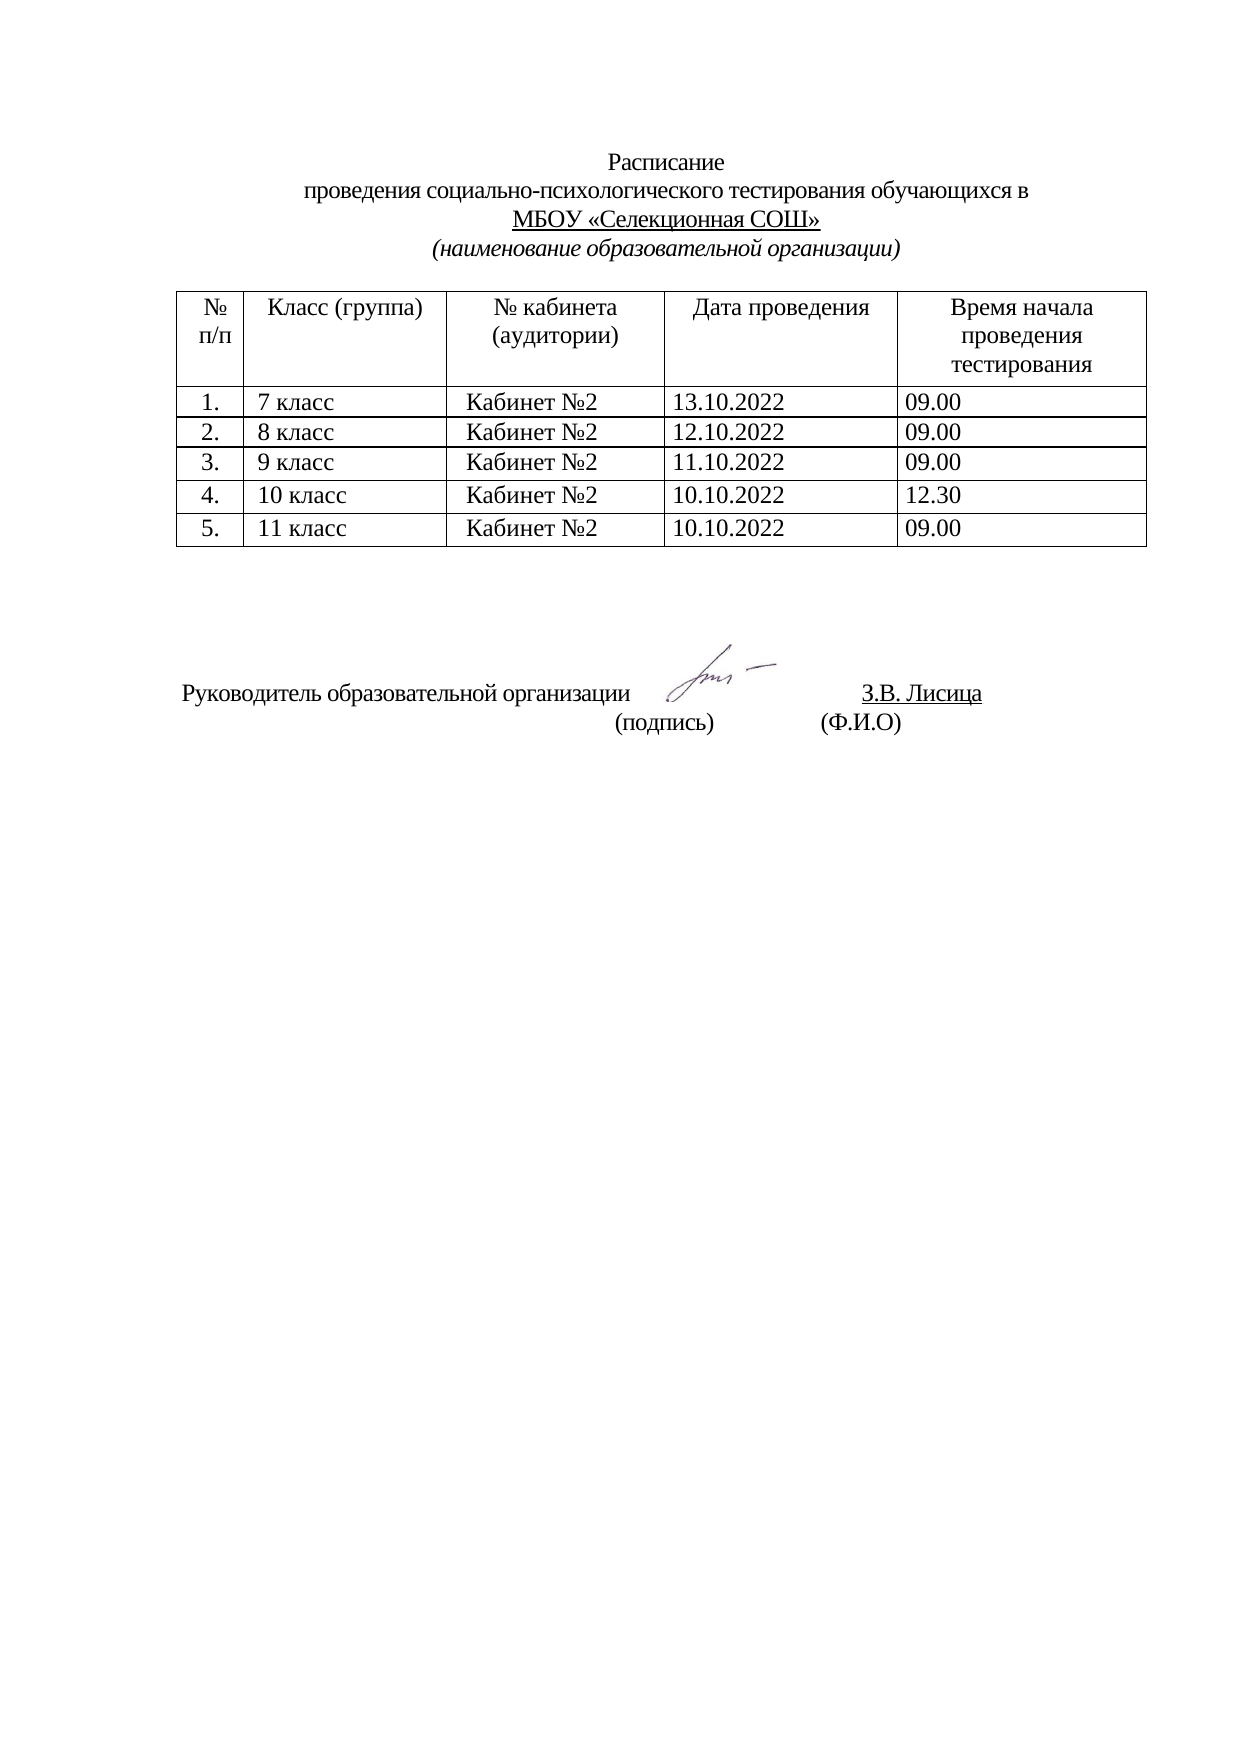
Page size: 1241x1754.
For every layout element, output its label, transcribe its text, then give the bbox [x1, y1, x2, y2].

text Расписание [181, 147, 1152, 176]
text МБОУ «Селекционная СОШ» [181, 204, 1152, 233]
table_cell 8 класс [244, 418, 446, 446]
table_cell 11 класс [244, 514, 446, 546]
table_cell 09.00 [898, 418, 1146, 446]
table_cell 9 класс [244, 448, 446, 479]
table_cell 10.10.2022 [665, 514, 897, 546]
table_cell 10.10.2022 [665, 481, 897, 512]
table_header № п/п [177, 292, 243, 386]
table_cell 2. [177, 418, 243, 446]
table_cell 3. [177, 448, 243, 479]
table_cell 5. [177, 514, 243, 546]
picture [652, 632, 777, 702]
table_cell 1. [177, 387, 243, 416]
text (наименование образовательной организации) [181, 233, 1152, 262]
table_cell Кабинет №2 [447, 481, 664, 512]
text проведения социально-психологического тестирования обучающихся в [181, 176, 1152, 204]
table_cell Кабинет №2 [447, 514, 664, 546]
table_header № кабинета (аудитории) [447, 292, 664, 386]
table_header Время начала проведения тестирования [898, 292, 1146, 386]
table_cell 7 класс [244, 387, 446, 416]
table_cell 12.10.2022 [665, 418, 897, 446]
table_cell 11.10.2022 [665, 448, 897, 479]
text Руководитель образовательной организации З.В. Лисица [181, 633, 1152, 707]
table_cell 4. [177, 481, 243, 512]
table_cell 09.00 [898, 448, 1146, 479]
table_cell Кабинет №2 [447, 448, 664, 479]
table_header Дата проведения [665, 292, 897, 386]
table_header Класс (группа) [244, 292, 446, 386]
table_cell Кабинет №2 [447, 387, 664, 416]
table_cell 09.00 [898, 387, 1146, 416]
table_cell 12.30 [898, 481, 1146, 512]
table_cell 09.00 [898, 514, 1146, 546]
table_cell Кабинет №2 [447, 418, 664, 446]
table_cell 13.10.2022 [665, 387, 897, 416]
table_cell 10 класс [244, 481, 446, 512]
text (подпись) (Ф.И.О) [181, 707, 1152, 735]
